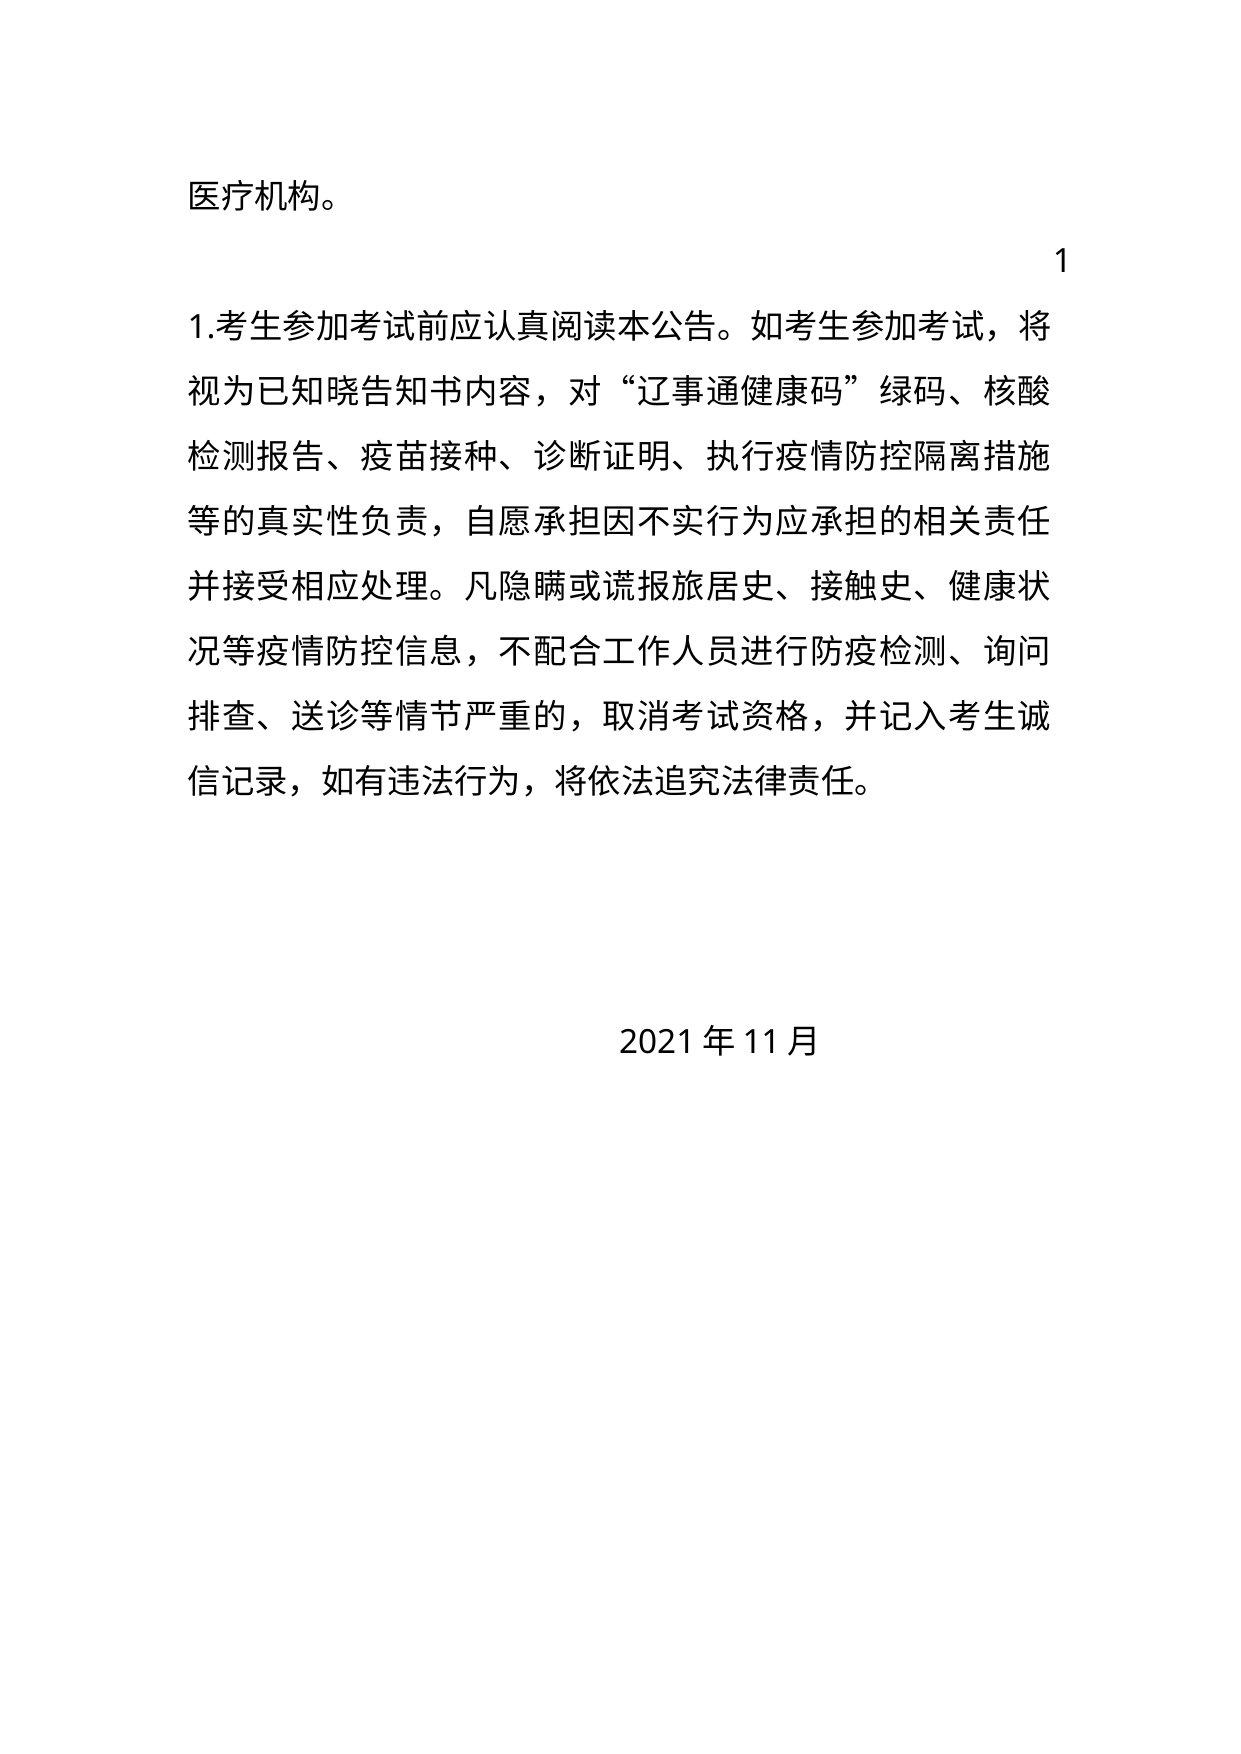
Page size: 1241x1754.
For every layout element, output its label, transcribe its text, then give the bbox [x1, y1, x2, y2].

text 11.考生参加考试前应认真阅读本公告。如考生参加考试，将视为已知晓告知书内容，对“辽事通健康码”绿码、核酸检测报告、疫苗接种、诊断证明、执行疫情防控隔离措施等的真实性负责，自愿承担因不实行为应承担的相关责任并接受相应处理。凡隐瞒或谎报旅居史、接触史、健康状况等疫情防控信息，不配合工作人员进行防疫检测、询问、排查、送诊等情节严重的，取消考试资格，并记入考生诚信记录，如有违法行为，将依法追究法律责任。 [187, 227, 1053, 812]
text 2021年11月 [187, 1007, 1053, 1072]
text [187, 162, 1053, 227]
